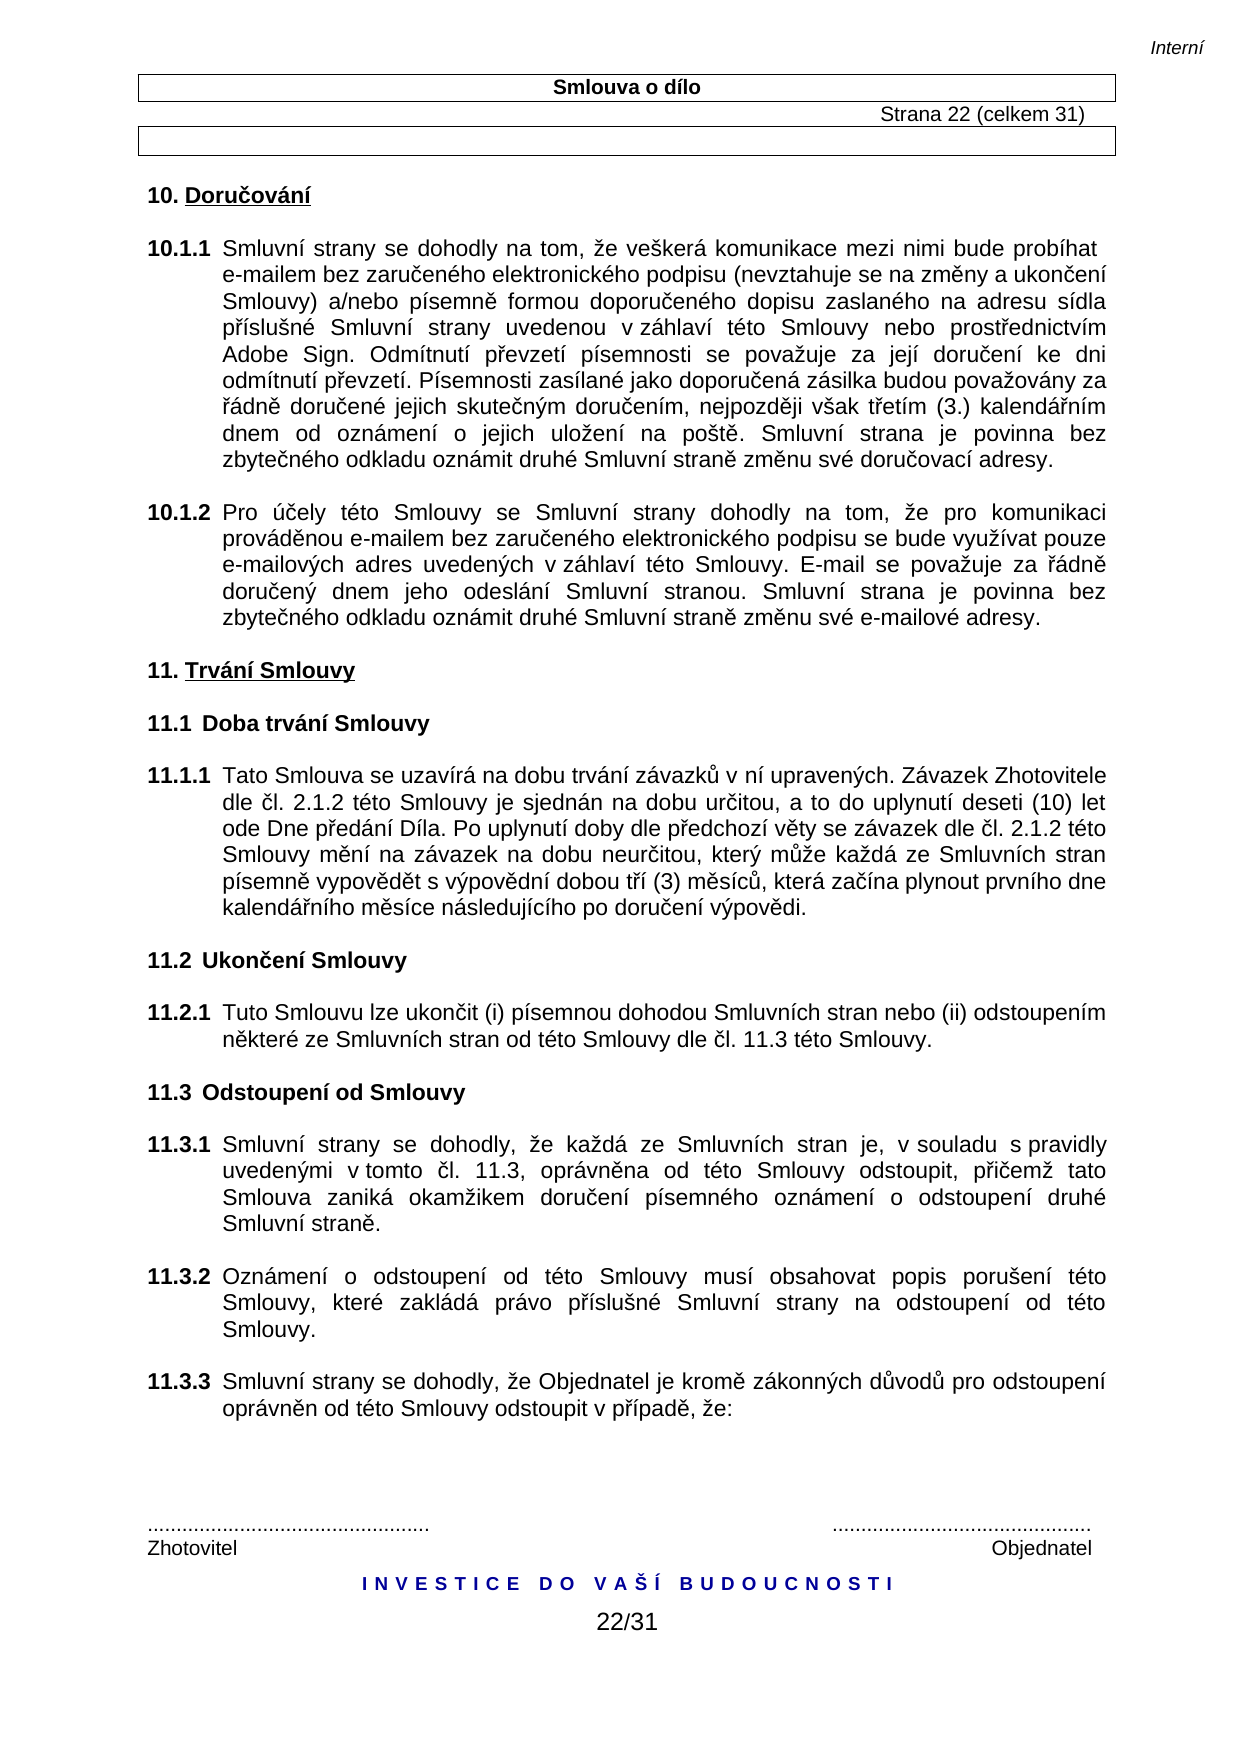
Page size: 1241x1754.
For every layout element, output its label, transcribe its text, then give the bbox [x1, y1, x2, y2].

text Smluvní strany se dohodly na tom, že veškerá komunikace mezi nimi bude probíhat e-mailem bez zaručeného elektronického podpisu (nevztahuje se na změny a ukončení Smlouvy) a/nebo písemně formou doporučeného dopisu zaslaného na adresu sídla příslušné Smluvní strany uvedenou v záhlaví této Smlouvy nebo prostřednictvím Adobe Sign. Odmítnutí převzetí písemnosti se považuje za její doručení ke dni odmítnutí převzetí. Písemnosti zasílané jako doporučená zásilka budou považovány za řádně doručené jejich skutečným doručením, nejpozději však třetím (3.) kalendářním dnem od oznámení o jejich uložení na poště. Smluvní strana je povinna bez zbytečného odkladu oznámit druhé Smluvní straně změnu své doručovací adresy. [147, 235, 1107, 472]
text Pro účely této Smlouvy se Smluvní strany dohodly na tom, že pro komunikaci prováděnou e-mailem bez zaručeného elektronického podpisu se bude využívat pouze e-mailových adres uvedených v záhlaví této Smlouvy. E-mail se považuje za řádně doručený dnem jeho odeslání Smluvní stranou. Smluvní strana je povinna bez zbytečného odkladu oznámit druhé Smluvní straně změnu své e-mailové adresy. [147, 499, 1107, 630]
text Smluvní strany se dohodly, že Objednatel je kromě zákonných důvodů pro odstoupení oprávněn od této Smlouvy odstoupit v případě, že: [147, 1368, 1107, 1421]
text Doručování [147, 182, 1107, 209]
text Ukončení Smlouvy [147, 947, 1107, 973]
text Tato Smlouva se uzavírá na dobu trvání závazků v ní upravených. Závazek Zhotovitele dle čl. 2.1.2 této Smlouvy je sjednán na dobu určitou, a to do uplynutí deseti (10) let ode Dne předání Díla. Po uplynutí doby dle předchozí věty se závazek dle čl. 2.1.2 této Smlouvy mění na závazek na dobu neurčitou, který může každá ze Smluvních stran písemně vypovědět s výpovědní dobou tří (3) měsíců, která začína plynout prvního dne kalendářního měsíce následujícího po doručení výpovědi. [147, 762, 1107, 920]
text Doba trvání Smlouvy [147, 709, 1107, 736]
text Trvání Smlouvy [147, 657, 1107, 683]
text Oznámení o odstoupení od této Smlouvy musí obsahovat popis porušení této Smlouvy, které zakládá právo příslušné Smluvní strany na odstoupení od této Smlouvy. [147, 1263, 1107, 1342]
text Odstoupení od Smlouvy [147, 1078, 1107, 1105]
text Smluvní strany se dohodly, že každá ze Smluvních stran je, v souladu s pravidly uvedenými v tomto čl. 11.3, oprávněna od této Smlouvy odstoupit, přičemž tato Smlouva zaniká okamžikem doručení písemného oznámení o odstoupení druhé Smluvní straně. [147, 1131, 1107, 1237]
text Tuto Smlouvu lze ukončit (i) písemnou dohodou Smluvních stran nebo (ii) odstoupením některé ze Smluvních stran od této Smlouvy dle čl. 11.3 této Smlouvy. [147, 999, 1107, 1052]
